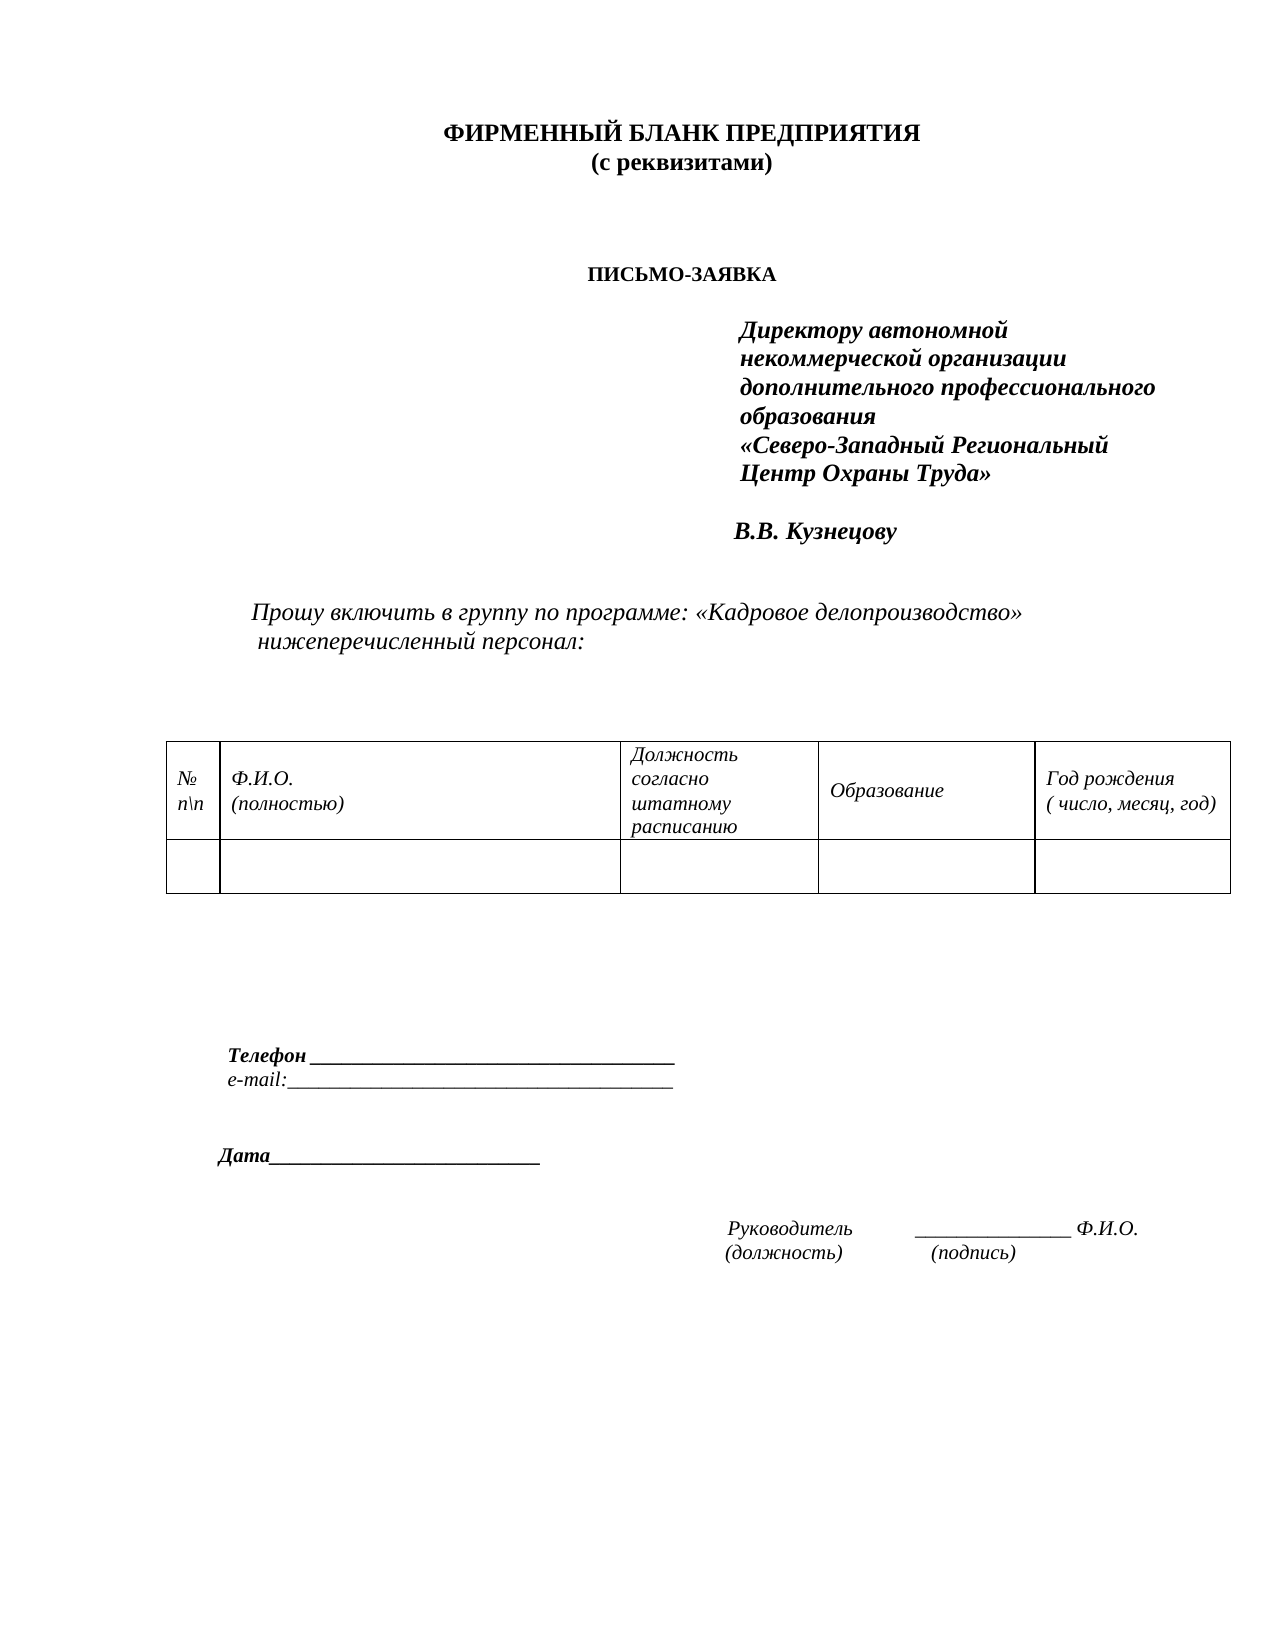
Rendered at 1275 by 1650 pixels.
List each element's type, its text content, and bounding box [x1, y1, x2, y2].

text ПИСЬМО-ЗАЯВКА [177, 262, 1186, 286]
text (должность) (подпись) [177, 1240, 1186, 1264]
text Руководитель _______________ Ф.И.О. [727, 1216, 1186, 1240]
table_header Образование [819, 742, 1034, 838]
text Телефон ___________________________________ [227, 1042, 1186, 1067]
table_cell [167, 840, 219, 892]
text Директору автономной некоммерческой организации дополнительного профессионального образования [740, 315, 1186, 430]
table_cell [819, 840, 1034, 892]
text (с реквизитами) [177, 147, 1186, 176]
table_cell [221, 840, 620, 892]
table_header № п\п [167, 742, 219, 838]
table_cell [1036, 840, 1230, 892]
text «Северо-Западный Региональный Центр Охраны Труда» [740, 430, 1186, 487]
text нижеперечисленный персонал: [177, 626, 1186, 655]
text ФИРМЕННЫЙ БЛАНК ПРЕДПРИЯТИЯ [177, 118, 1186, 147]
table_header Год рождения ( число, месяц, год) [1036, 742, 1230, 838]
text В.В. Кузнецову [177, 516, 1186, 545]
text Прошу включить в группу по программе: «Кадровое делопроизводство» [177, 597, 1186, 626]
text Дата__________________________ [177, 1143, 1186, 1167]
table_cell [621, 840, 818, 892]
text e-mail:_____________________________________ [227, 1067, 1186, 1091]
table_header Должность согласно штатному расписанию [621, 742, 818, 838]
table_header Ф.И.О. (полностью) [221, 742, 620, 838]
